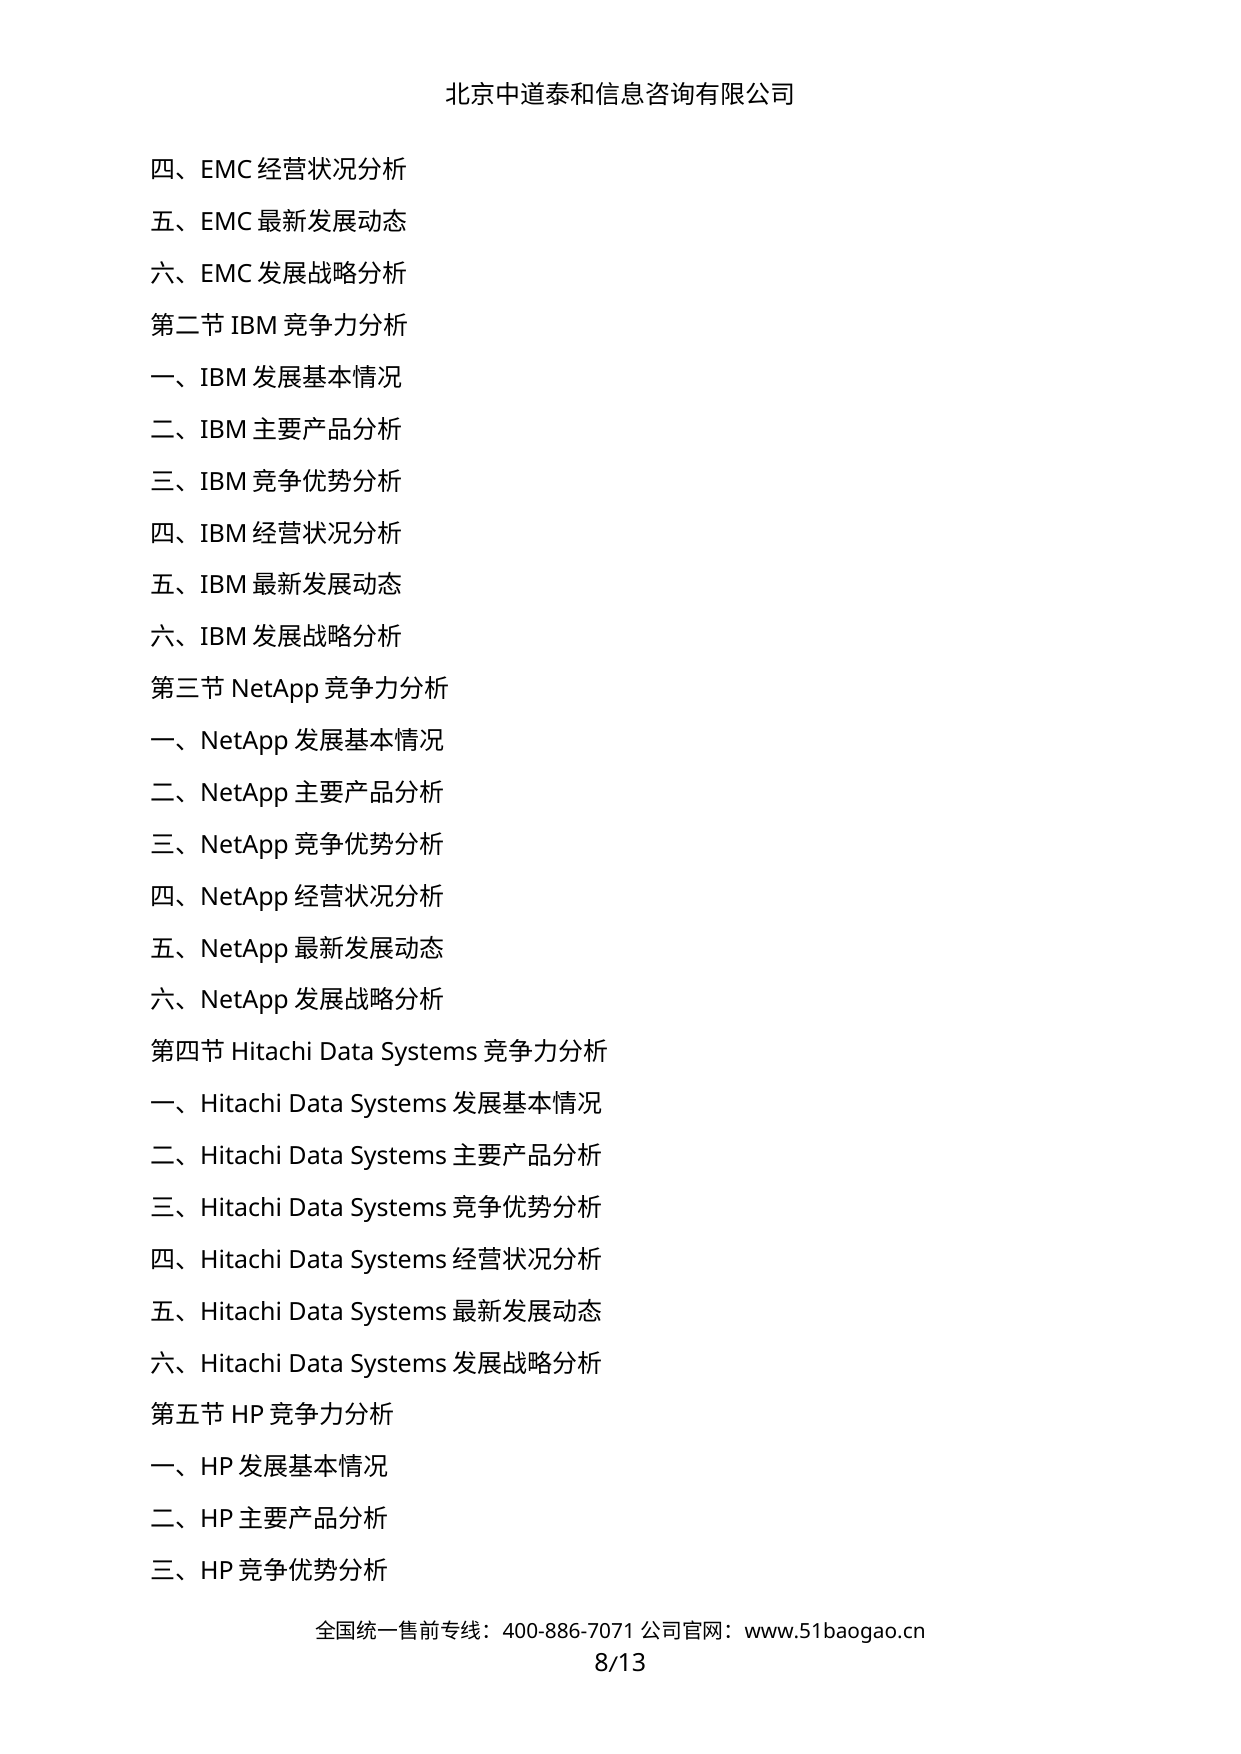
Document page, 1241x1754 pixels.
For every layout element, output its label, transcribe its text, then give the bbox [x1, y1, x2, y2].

text 六、NetApp发展战略分析 [150, 980, 1090, 1016]
text 一、IBM发展基本情况 [150, 357, 1090, 394]
text 二、Hitachi Data Systems主要产品分析 [150, 1136, 1090, 1172]
text 五、IBM最新发展动态 [150, 565, 1090, 601]
text 二、HP主要产品分析 [150, 1499, 1090, 1535]
text 一、HP发展基本情况 [150, 1447, 1090, 1483]
text 四、NetApp经营状况分析 [150, 876, 1090, 912]
text 四、EMC经营状况分析 [150, 150, 1090, 186]
text 二、NetApp主要产品分析 [150, 772, 1090, 809]
text 三、IBM竞争优势分析 [150, 461, 1090, 497]
text 三、Hitachi Data Systems竞争优势分析 [150, 1187, 1090, 1224]
text 六、IBM发展战略分析 [150, 617, 1090, 653]
text 三、NetApp竞争优势分析 [150, 824, 1090, 861]
text 第二节 IBM竞争力分析 [150, 306, 1090, 342]
text 一、NetApp发展基本情况 [150, 721, 1090, 757]
text 二、IBM主要产品分析 [150, 409, 1090, 446]
text 第四节 Hitachi Data Systems竞争力分析 [150, 1032, 1090, 1068]
text 四、Hitachi Data Systems经营状况分析 [150, 1239, 1090, 1276]
text 五、Hitachi Data Systems最新发展动态 [150, 1291, 1090, 1327]
text 五、NetApp最新发展动态 [150, 928, 1090, 964]
text 四、IBM经营状况分析 [150, 513, 1090, 549]
text 五、EMC最新发展动态 [150, 202, 1090, 238]
text 三、HP竞争优势分析 [150, 1551, 1090, 1587]
text 一、Hitachi Data Systems发展基本情况 [150, 1084, 1090, 1120]
text 第五节 HP竞争力分析 [150, 1395, 1090, 1431]
text 六、EMC发展战略分析 [150, 254, 1090, 290]
text 第三节 NetApp竞争力分析 [150, 669, 1090, 705]
text 六、Hitachi Data Systems发展战略分析 [150, 1343, 1090, 1379]
